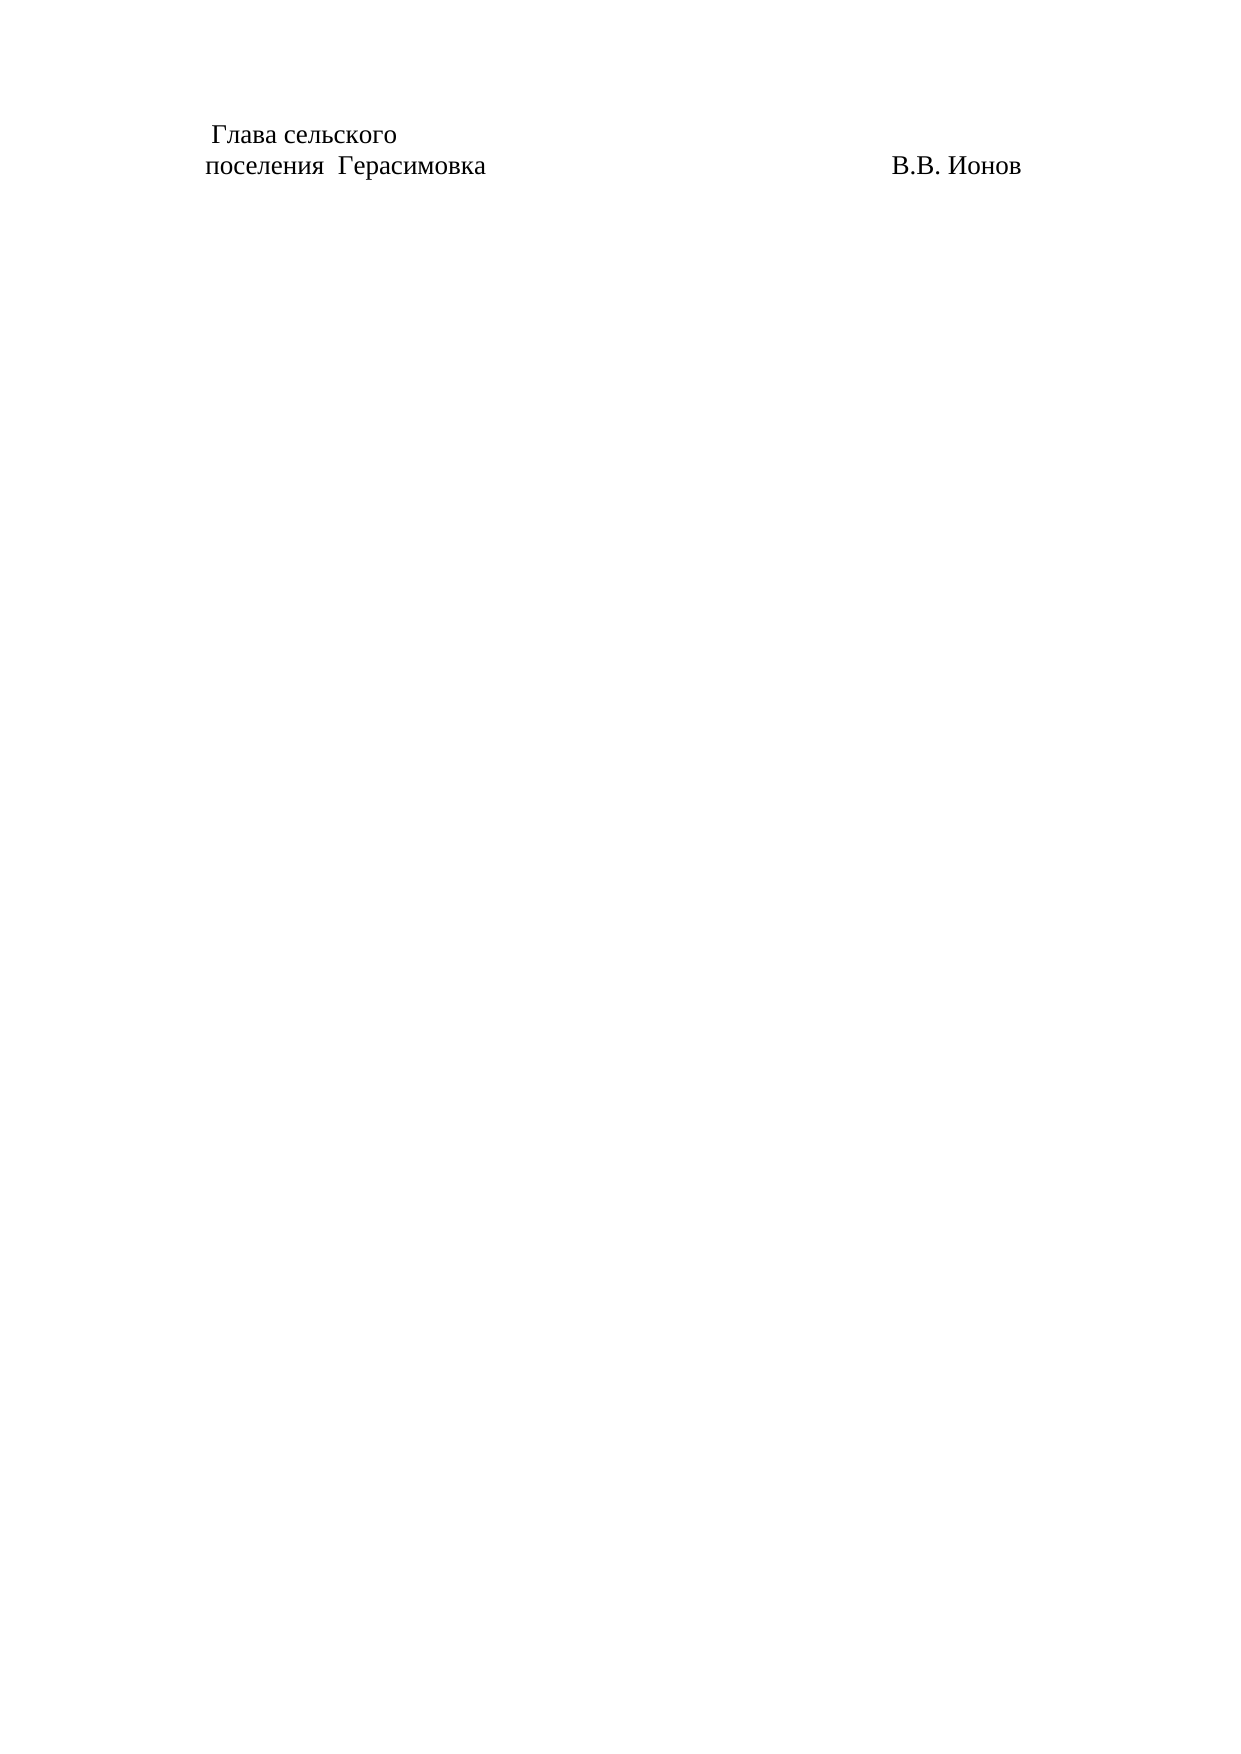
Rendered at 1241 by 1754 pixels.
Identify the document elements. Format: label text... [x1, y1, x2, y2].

text Глава сельского [177, 118, 1152, 149]
text поселения Герасимовка В.В. Ионов [185, 149, 1152, 180]
